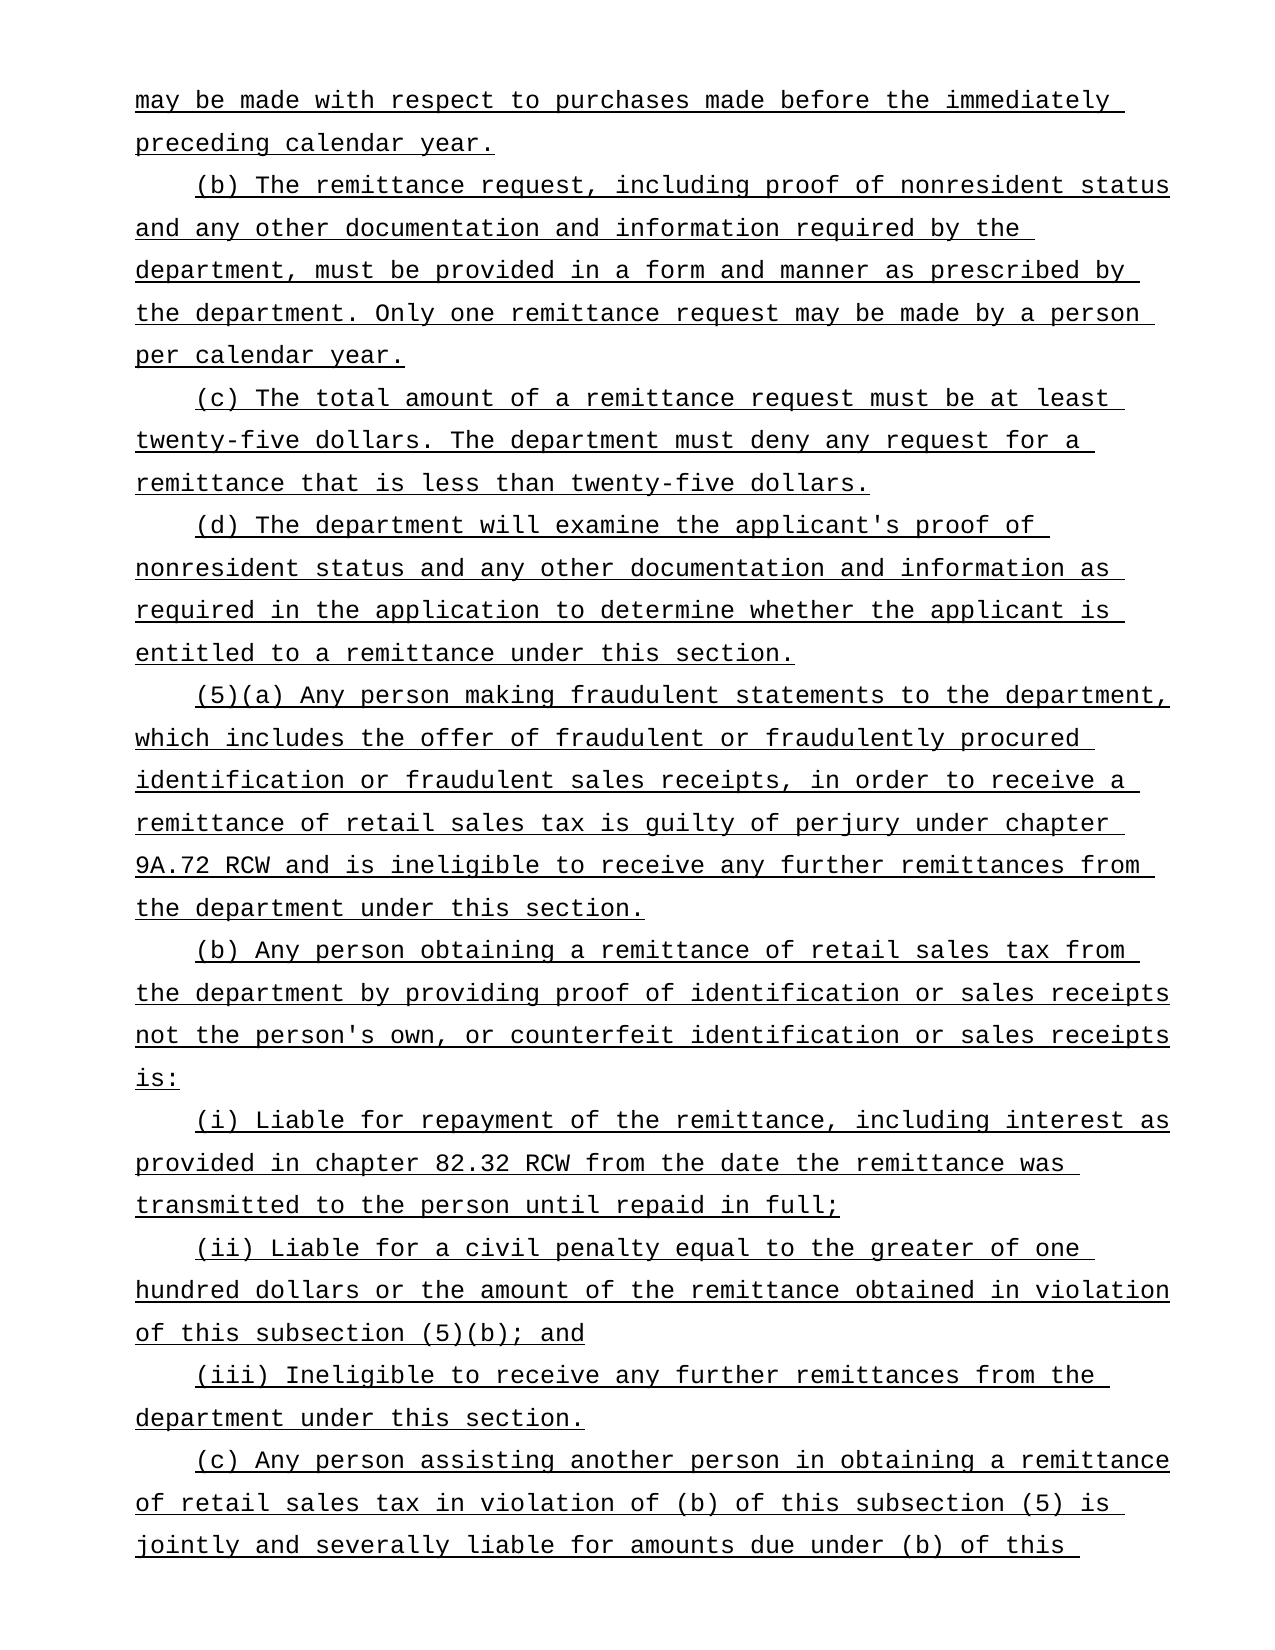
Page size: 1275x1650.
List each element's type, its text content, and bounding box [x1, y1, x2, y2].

text (d) The department will examine the applicant's proof of nonresident status and any other documentation and information as required in the application to determine whether the applicant is entitled to a remittance under this section. [135, 500, 1170, 670]
text (ii) Liable for a civil penalty equal to the greater of one hundred dollars or the amount of the remittance obtained in violation of this subsection (5)(b); and [135, 1222, 1170, 1301]
text (b) The remittance request, including proof of nonresident status and any other documentation and information required by the department, must be provided in a form and manner as prescribed by the department. Only one remittance request may be made by a person per calendar year. [135, 160, 1170, 372]
text (c) The total amount of a remittance request must be at least twenty-five dollars. The department must deny any request for a remittance that is less than twenty-five dollars. [135, 372, 1170, 500]
text (iii) Ineligible to receive any further remittances from the department under this section. [135, 1350, 1170, 1435]
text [135, 75, 1170, 160]
text (5)(a) Any person making fraudulent statements to the department, which includes the offer of fraudulent or fraudulently procured identification or fraudulent sales receipts, in order to receive a remittance of retail sales tax is guilty of perjury under chapter 9A.72 RCW and is ineligible to receive any further remittances from the department under this section. [135, 670, 1170, 925]
text (ii) Liable for a civil penalty equal to the greater of one hundred dollars or the amount of the remittance obtained in violation of this subsection (5)(b); and [135, 1303, 1170, 1350]
text (b) Any person obtaining a remittance of retail sales tax from the department by providing proof of identification or sales receipts not the person's own, or counterfeit identification or sales receipts is: [135, 1005, 1170, 1046]
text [135, 1435, 1170, 1562]
text (b) Any person obtaining a remittance of retail sales tax from the department by providing proof of identification or sales receipts not the person's own, or counterfeit identification or sales receipts is: [135, 925, 1170, 1004]
text (b) Any person obtaining a remittance of retail sales tax from the department by providing proof of identification or sales receipts not the person's own, or counterfeit identification or sales receipts is: [135, 1048, 1170, 1095]
text (i) Liable for repayment of the remittance, including interest as provided in chapter 82.32 RCW from the date the remittance was transmitted to the person until repaid in full; [135, 1095, 1170, 1222]
